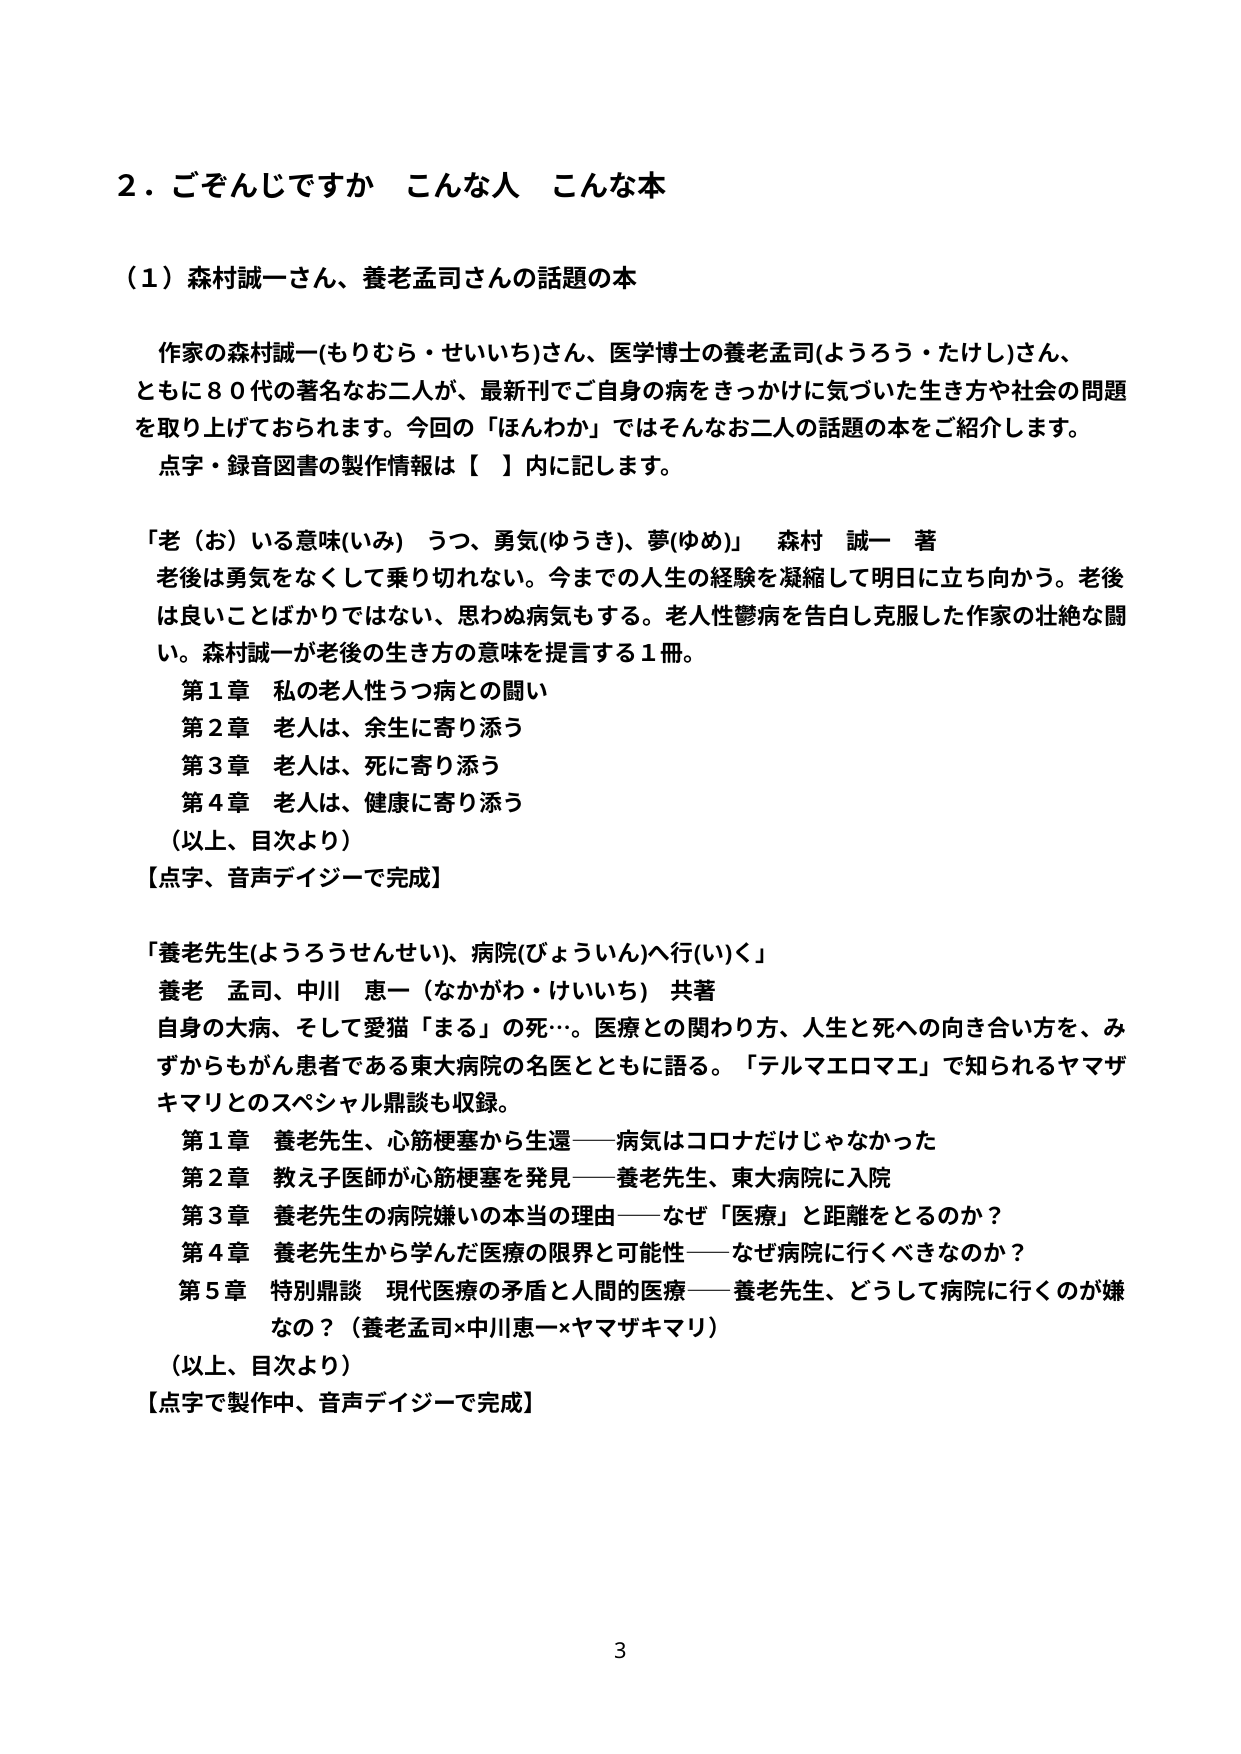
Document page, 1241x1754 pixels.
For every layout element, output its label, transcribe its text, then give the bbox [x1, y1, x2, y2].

text 第１章 私の老人性うつ病との闘い [112, 671, 1128, 708]
text （１）森村誠一さん、養老孟司さんの話題の本 [112, 258, 1128, 296]
text 自身の大病、そして愛猫「まる」の死…。医療との関わり方、人生と死への向き合い方を、みずからもがん患者である東大病院の名医とともに語る。「テルマエロマエ」で知られるヤマザキマリとのスペシャル鼎談も収録。 [156, 1008, 1128, 1121]
text 作家の森村誠一(もりむら・せいいち)さん、医学博士の養老孟司(ようろう・たけし)さん、 [112, 333, 1128, 371]
text 【点字、音声デイジーで完成】 [112, 858, 1128, 896]
text 第２章 教え子医師が心筋梗塞を発見――養老先生、東大病院に入院 [112, 1158, 1128, 1196]
text 第２章 老人は、余生に寄り添う [112, 708, 1128, 746]
text ２．ごぞんじですか こんな人 こんな本 [112, 146, 1128, 221]
text 「養老先生(ようろうせんせい)、病院(びょういん)へ行(い)く」 [112, 933, 1128, 971]
text （以上、目次より） [112, 821, 1128, 858]
text 第３章 養老先生の病院嫌いの本当の理由――なぜ「医療」と距離をとるのか？ [112, 1196, 1128, 1233]
text 第４章 養老先生から学んだ医療の限界と可能性――なぜ病院に行くべきなのか？ [112, 1233, 1128, 1271]
text 第１章 養老先生、心筋梗塞から生還――病気はコロナだけじゃなかった [112, 1121, 1128, 1158]
text 「老（お）いる意味(いみ) うつ、勇気(ゆうき)、夢(ゆめ)」 森村 誠一 著 [112, 521, 1128, 558]
text 老後は勇気をなくして乗り切れない。今までの人生の経験を凝縮して明日に立ち向かう。老後は良いことばかりではない、思わぬ病気もする。老人性鬱病を告白し克服した作家の壮絶な闘い。森村誠一が老後の生き方の意味を提言する１冊。 [156, 558, 1128, 671]
text ともに８０代の著名なお二人が、最新刊でご自身の病をきっかけに気づいた生き方や社会の問題を取り上げておられます。今回の「ほんわか」ではそんなお二人の話題の本をご紹介します。 [134, 371, 1128, 446]
text 第３章 老人は、死に寄り添う [112, 746, 1128, 783]
text 第４章 老人は、健康に寄り添う [112, 783, 1128, 821]
text 養老 孟司、中川 恵一（なかがわ・けいいち) 共著 [112, 971, 1128, 1008]
text （以上、目次より） [112, 1346, 1128, 1383]
text 第５章 特別鼎談 現代医療の矛盾と人間的医療――養老先生、どうして病院に行くのが嫌なの？（養老孟司×中川恵一×ヤマザキマリ） [178, 1271, 1128, 1346]
text 【点字で製作中、音声デイジーで完成】 [112, 1383, 1128, 1421]
text 点字・録音図書の製作情報は【 】内に記します。 [112, 446, 1128, 483]
